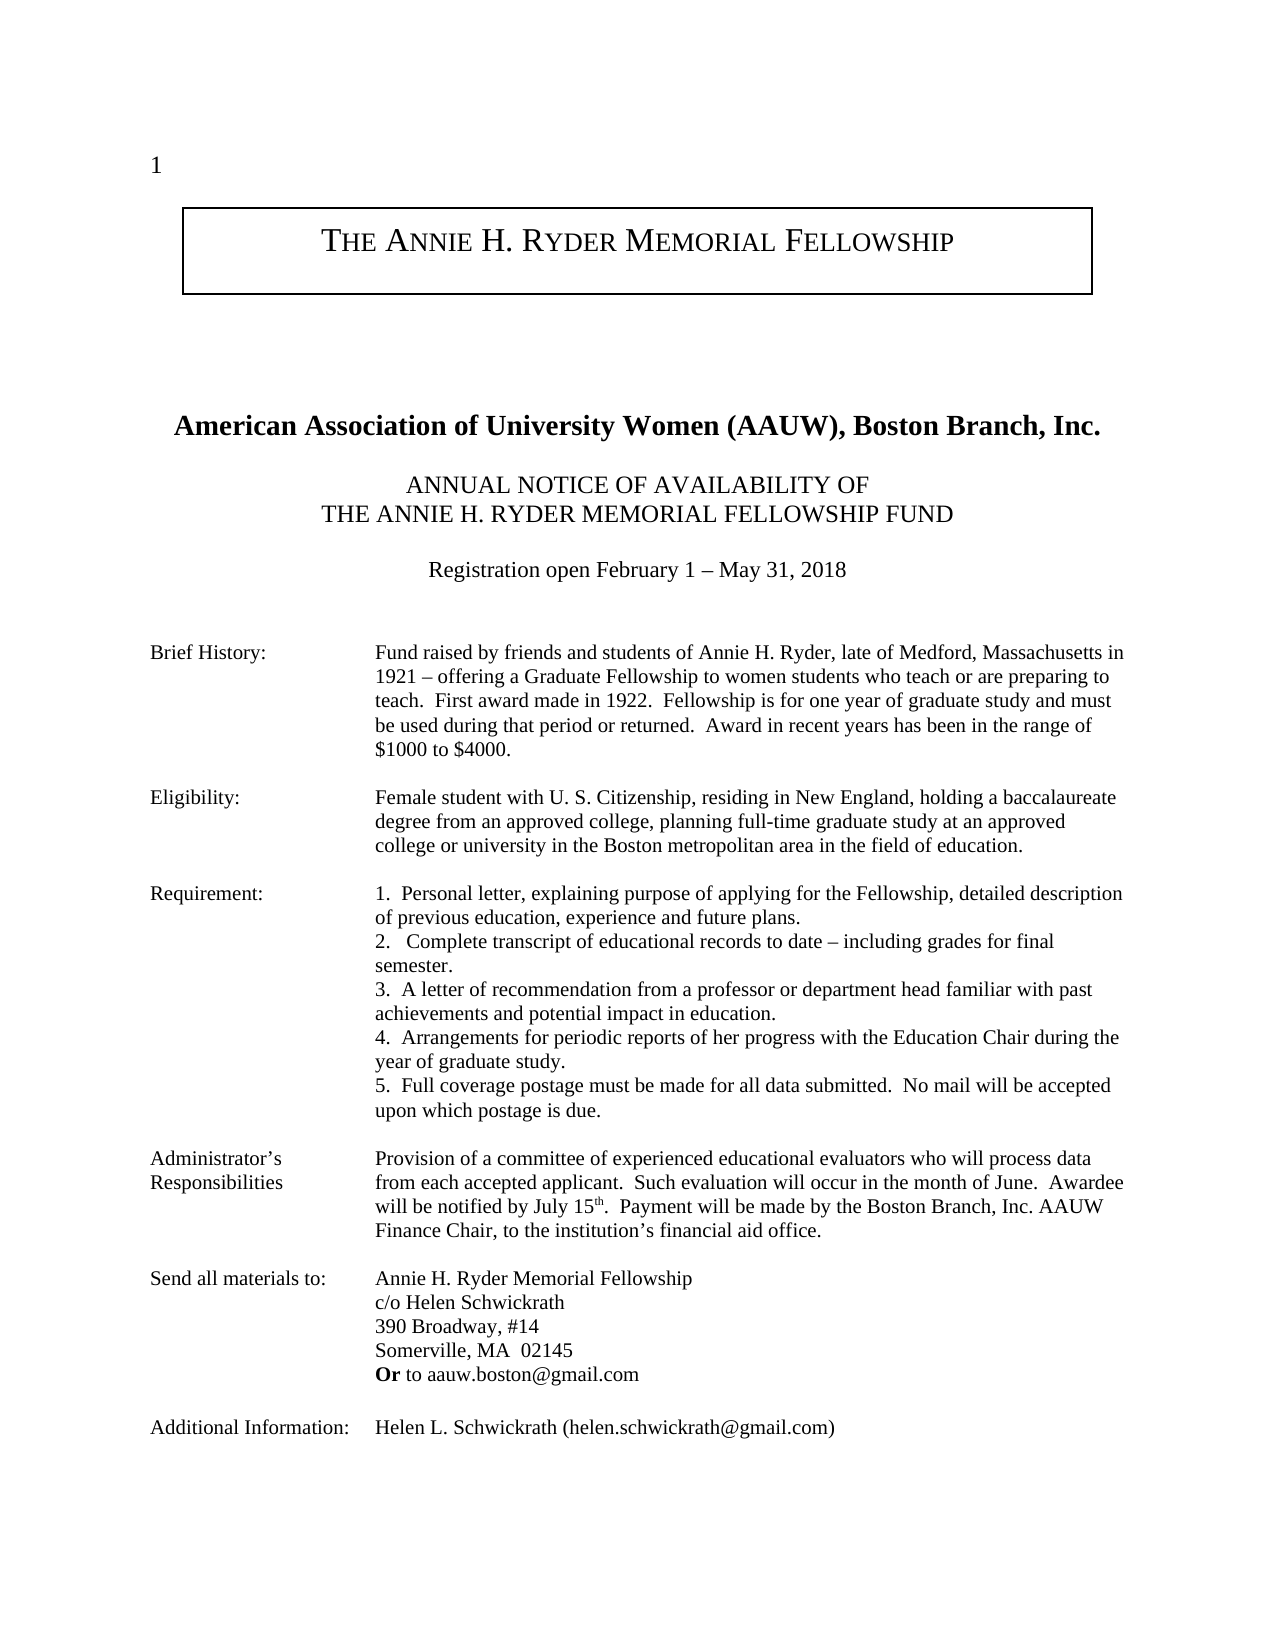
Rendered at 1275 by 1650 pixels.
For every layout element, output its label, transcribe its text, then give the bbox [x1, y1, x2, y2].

text 3. A letter of recommendation from a professor or department head familiar with past [150, 977, 1125, 1001]
text Requirement: 1. Personal letter, explaining purpose of applying for the Fellowship, detailed description of previous education, experience and future plans. [150, 881, 1125, 929]
text Registration open February 1 – May 31, 2018 [150, 556, 1125, 583]
text 5. Full coverage postage must be made for all data submitted. No mail will be accepted [150, 1073, 1125, 1097]
text Administrator’s Provision of a committee of experienced educational evaluators who will process data Responsibilities from each accepted applicant. Such evaluation will occur in the month of June. Awardee [150, 1146, 1125, 1194]
text THE ANNIE H. RYDER MEMORIAL FELLOWSHIP FUND [150, 499, 1125, 528]
text year of graduate study. [150, 1049, 1125, 1073]
text Additional Information: Helen L. Schwickrath (helen.schwickrath@gmail.com) [150, 1415, 1125, 1439]
text c/o Helen Schwickrath [150, 1290, 1125, 1314]
text Brief History: Fund raised by friends and students of Annie H. Ryder, late of Medford, Massachusetts in 1921 – offering a Graduate Fellowship to women students who teach or are preparing to teach. First award made in 1922. Fellowship is for one year of graduate study and must be used during that period or returned. Award in recent years has been in the range of $1000 to $4000. [150, 640, 1125, 761]
text achievements and potential impact in education. [150, 1001, 1125, 1025]
text Finance Chair, to the institution’s financial aid office. [300, 1218, 1125, 1242]
text will be notified by July 15th. Payment will be made by the Boston Branch, Inc. AAUW [300, 1194, 1125, 1218]
text 390 Broadway, #14 [150, 1314, 1125, 1338]
text 4. Arrangements for periodic reports of her progress with the Education Chair during the [150, 1025, 1125, 1049]
text Send all materials to: Annie H. Ryder Memorial Fellowship [150, 1266, 1125, 1290]
text semester. [300, 953, 1125, 977]
text American Association of University Women (AAUW), Boston Branch, Inc. [150, 408, 1125, 441]
text 2. Complete transcript of educational records to date – including grades for final [150, 929, 1125, 953]
text Somerville, MA 02145 [150, 1338, 1125, 1362]
text Eligibility: Female student with U. S. Citizenship, residing in New England, holding a baccalaureate degree from an approved college, planning full-time graduate study at an approved college or university in the metropolitan area in the field of education. [150, 785, 1125, 857]
text Or to aauw.boston@gmail.com [150, 1362, 1125, 1386]
text upon which postage is due. [150, 1097, 1125, 1122]
text ANNUAL NOTICE OF AVAILABILITY OF [150, 470, 1125, 499]
